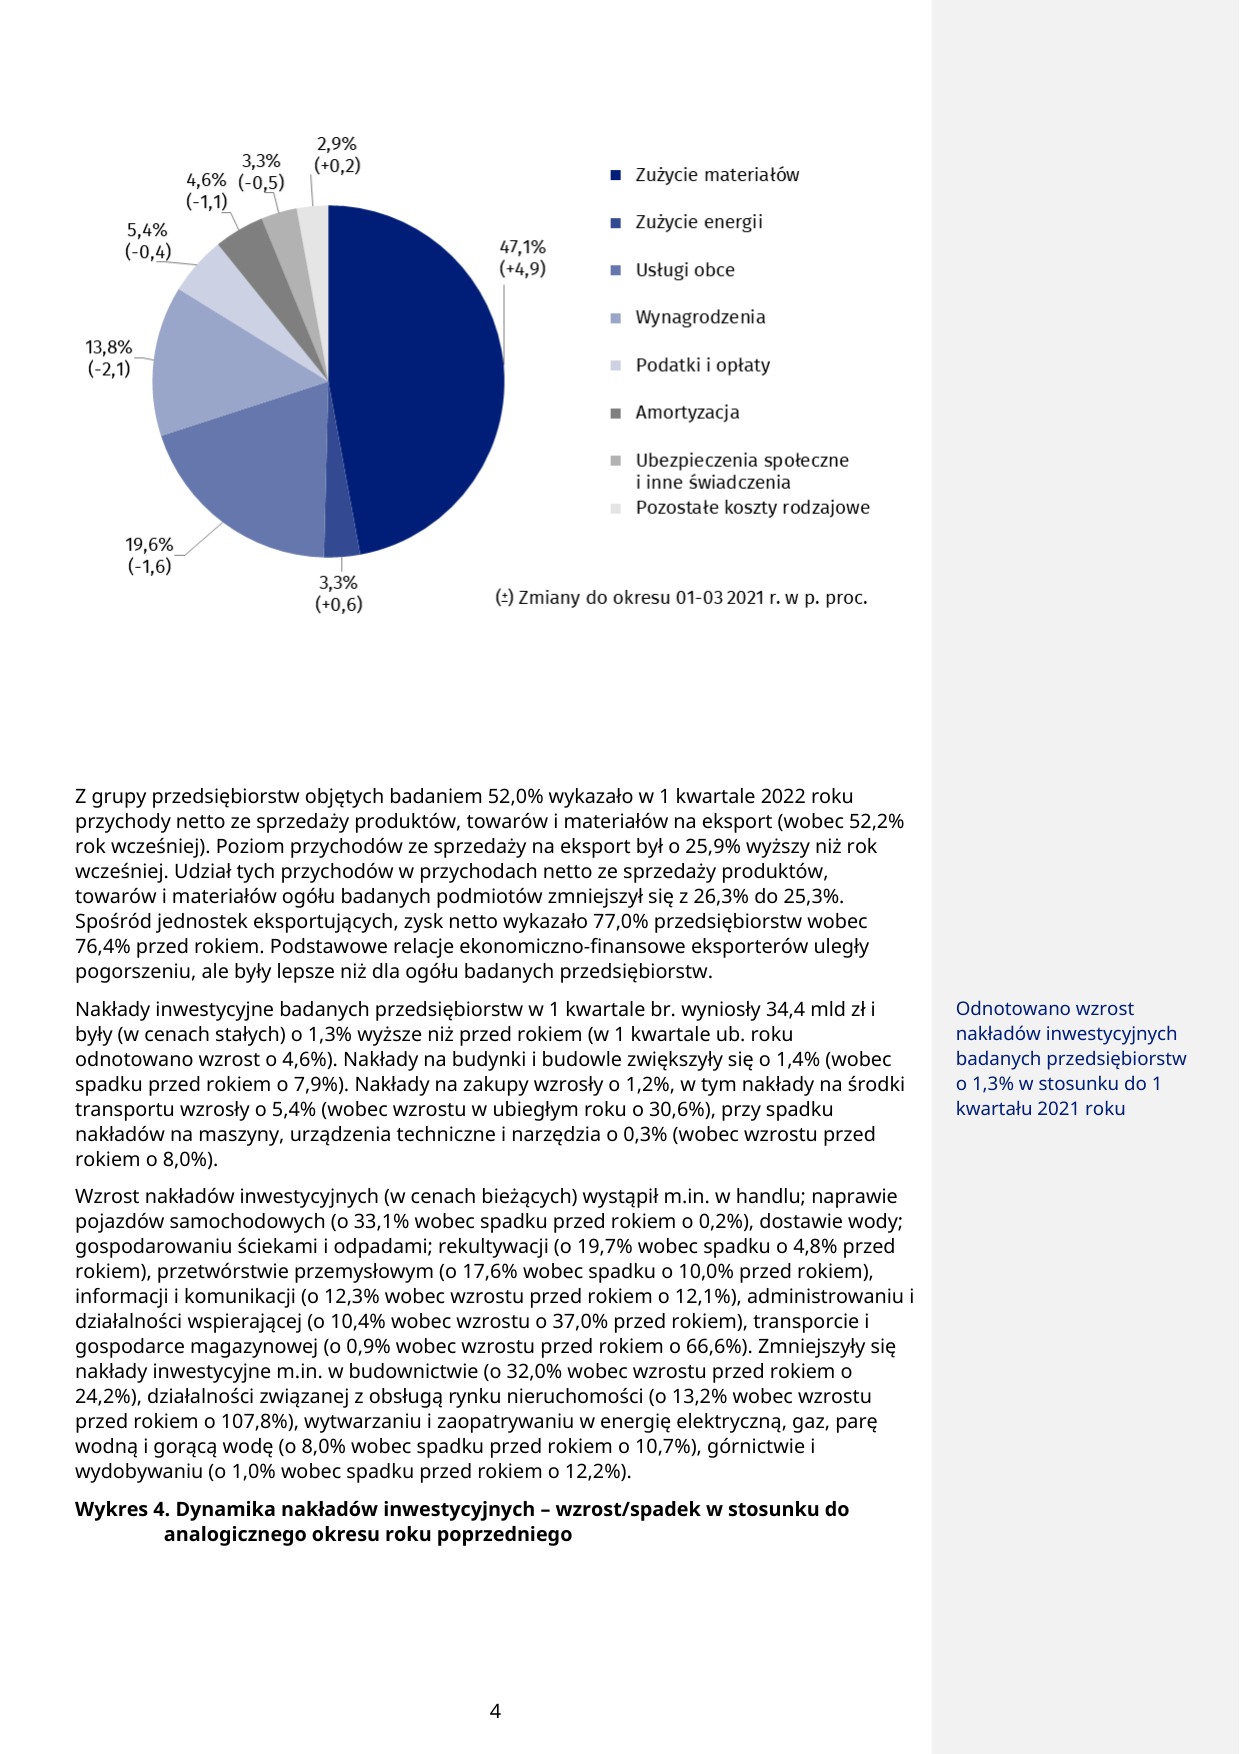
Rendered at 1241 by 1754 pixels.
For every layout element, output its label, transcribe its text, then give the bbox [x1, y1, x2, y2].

picture [75, 116, 911, 667]
text Z grupy przedsiębiorstw objętych badaniem 52,0% wykazało w 1 kwartale 2022 roku przychody netto ze sprzedaży produktów, towarów i materiałów na eksport (wobec 52,2% rok wcześniej). Poziom przychodów ze sprzedaży na eksport był o 25,9% wyższy niż rok wcześniej. Udział tych przychodów w przychodach netto ze sprzedaży produktów, towarów i materiałów ogółu badanych podmiotów zmniejszył się z 26,3% do 25,3%. Spośród jednostek eksportujących, zysk netto wykazało 77,0% przedsiębiorstw wobec 76,4% przed rokiem. Podstawowe relacje ekonomiczno-finansowe eksporterów uległy pogorszeniu, ale były lepsze niż dla ogółu badanych przedsiębiorstw. [75, 783, 915, 983]
text Wzrost nakładów inwestycyjnych (w cenach bieżących) wystąpił m.in. w handlu; naprawie pojazdów samochodowych (o 33,1% wobec spadku przed rokiem o 0,2%), dostawie wody; gospodarowaniu ściekami i odpadami; rekultywacji (o 19,7% wobec spadku o 4,8% przed rokiem), przetwórstwie przemysłowym (o 17,6% wobec spadku o 10,0% przed rokiem), informacji i komunikacji (o 12,3% wobec wzrostu przed rokiem o 12,1%), administrowaniu i działalności wspierającej (o 10,4% wobec wzrostu o 37,0% przed rokiem), transporcie i gospodarce magazynowej (o 0,9% wobec wzrostu przed rokiem o 66,6%). Zmniejszyły się nakłady inwestycyjne m.in. w budownictwie (o 32,0% wobec wzrostu przed rokiem o 24,2%), działalności związanej z obsługą rynku nieruchomości (o 13,2% wobec wzrostu przed rokiem o 107,8%), wytwarzaniu i zaopatrywaniu w energię elektryczną, gaz, parę wodną i gorącą wodę (o 8,0% wobec spadku przed rokiem o 10,7%), górnictwie i wydobywaniu (o 1,0% wobec spadku przed rokiem o 12,2%). [75, 1183, 915, 1483]
text Wykres 4. Dynamika nakładów inwestycyjnych – wzrost/spadek w stosunku do analogicznego okresu roku poprzedniego [75, 1496, 915, 1546]
text Nakłady inwestycyjne badanych przedsiębiorstw w 1 kwartale br. wyniosły 34,4 mld zł i były (w cenach stałych) o 1,3% wyższe niż przed rokiem (w 1 kwartale ub. roku odnotowano wzrost o 4,6%). Nakłady na budynki i budowle zwiększyły się o 1,4% (wobec spadku przed rokiem o 7,9%). Nakłady na zakupy wzrosły o 1,2%, w tym nakłady na środki transportu wzrosły o 5,4% (wobec wzrostu w ubiegłym roku o 30,6%), przy spadku nakładów na maszyny, urządzenia techniczne i narzędzia o 0,3% (wobec wzrostu przed rokiem o 8,0%). [75, 996, 915, 1171]
